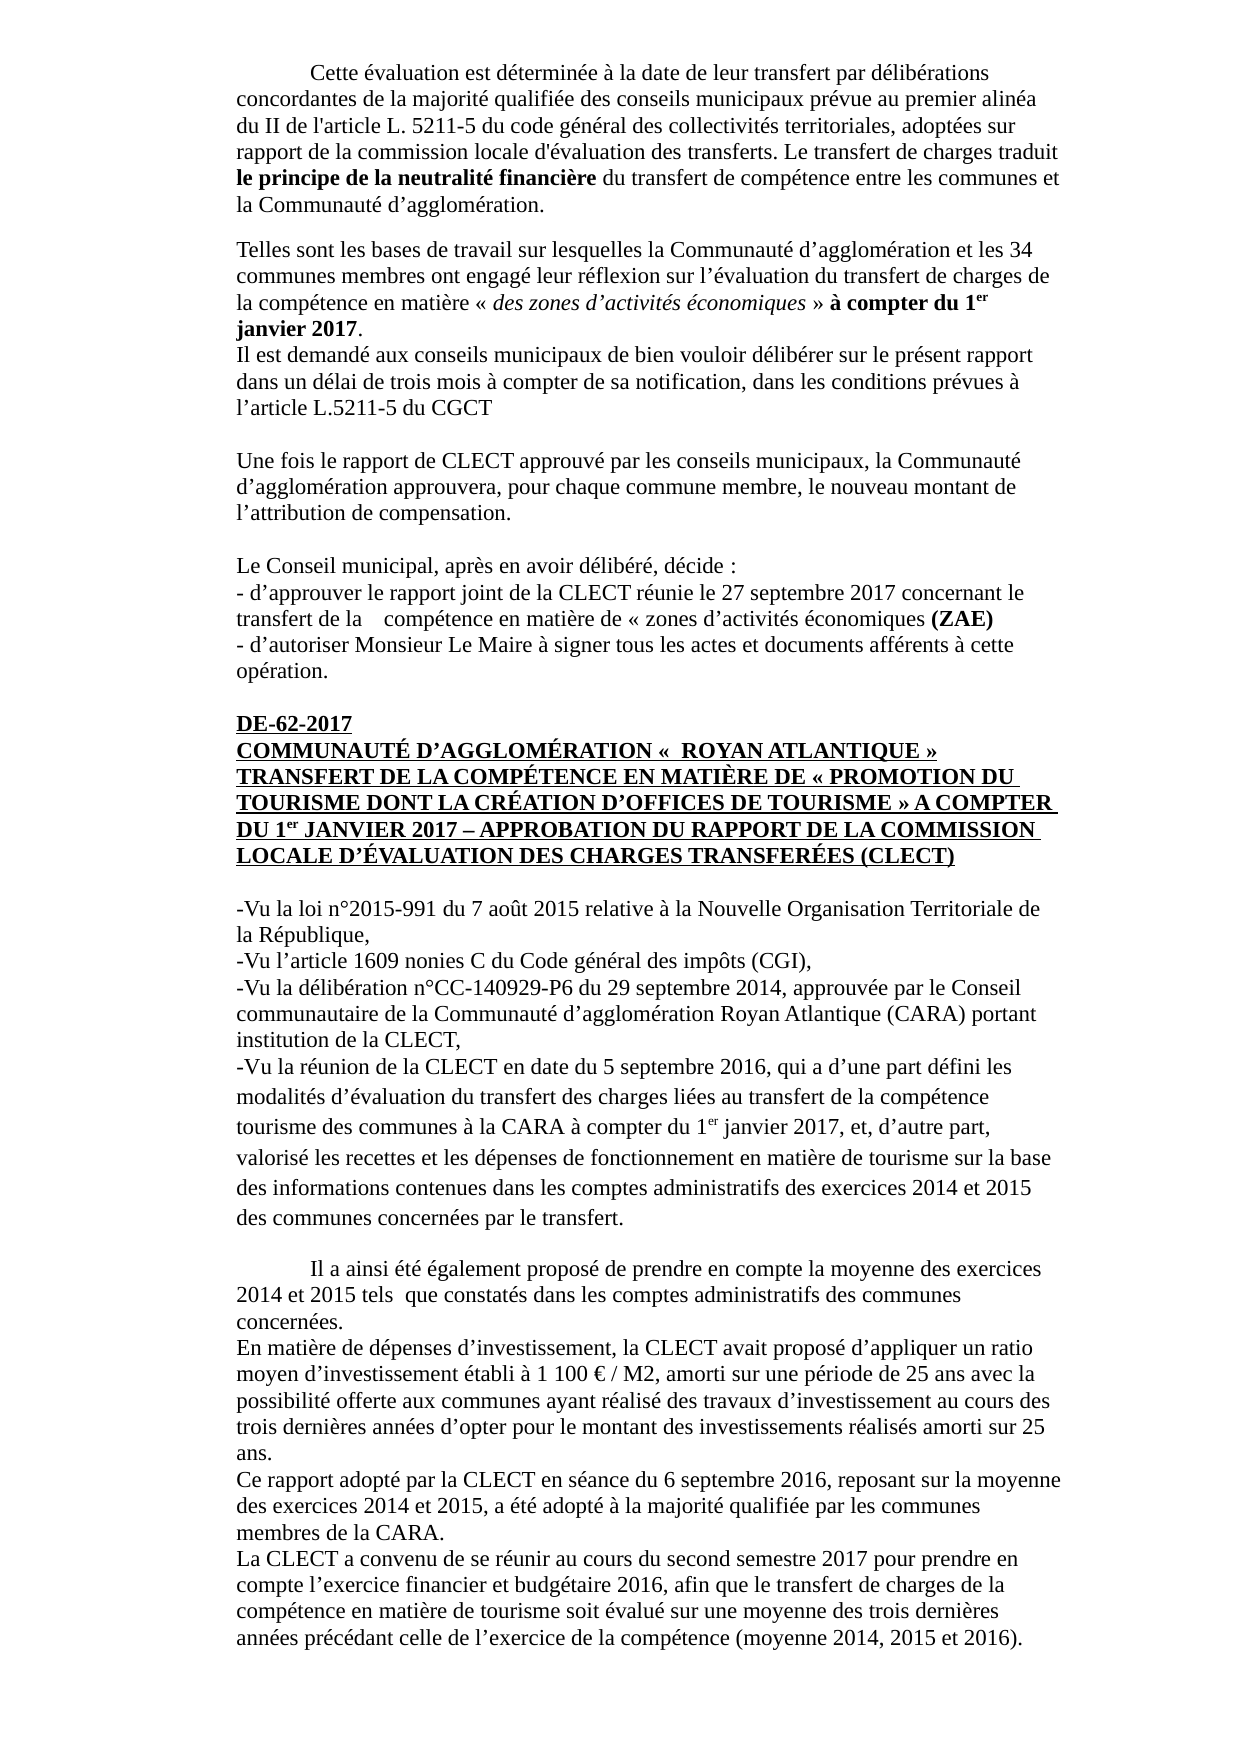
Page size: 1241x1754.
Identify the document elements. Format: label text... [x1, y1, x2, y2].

text Il a ainsi été également proposé de prendre en compte la moyenne des exercices 2014 et 2015 tels que constatés dans les comptes administratifs des communes concernées. [236, 1255, 1063, 1334]
text TRANSFERT DE LA COMPÉTENCE EN MATIÈRE DE « PROMOTION DU TOURISME DONT LA CRÉATION D’OFFICES DE TOURISME » A COMPTER DU 1er JANVIER 2017 – APPROBATION DU RAPPORT DE LA COMMISSION LOCALE D’ÉVALUATION DES CHARGES TRANSFERÉES (CLECT) [236, 763, 1063, 868]
text - d’approuver le rapport joint de la CLECT réunie le 27 septembre 2017 concernant le transfert de la compétence en matière de « zones d’activités économiques (ZAE) [236, 578, 1063, 631]
text Le Conseil municipal, après en avoir délibéré, décide : [236, 552, 1063, 578]
text -Vu la délibération n°CC-140929-P6 du 29 septembre 2014, approuvée par le Conseil communautaire de la Communauté d’agglomération Royan Atlantique (CARA) portant institution de la CLECT, [236, 974, 1063, 1053]
text COMMUNAUTÉ D’AGGLOMÉRATION « ROYAN ATLANTIQUE » [236, 737, 1063, 763]
text Telles sont les bases de travail sur lesquelles la Communauté d’agglomération et les 34 communes membres ont engagé leur réflexion sur l’évaluation du transfert de charges de la compétence en matière « des zones d’activités économiques » à compter du 1er janvier 2017. [236, 236, 1063, 341]
text Il est demandé aux conseils municipaux de bien vouloir délibérer sur le présent rapport dans un délai de trois mois à compter de sa notification, dans les conditions prévues à l’article L.5211-5 du CGCT [236, 341, 1063, 420]
text La CLECT a convenu de se réunir au cours du second semestre 2017 pour prendre en compte l’exercice financier et budgétaire 2016, afin que le transfert de charges de la compétence en matière de tourisme soit évalué sur une moyenne des trois dernières années précédant celle de l’exercice de la compétence (moyenne 2014, 2015 et 2016). [236, 1545, 1063, 1650]
text En matière de dépenses d’investissement, la CLECT avait proposé d’appliquer un ratio moyen d’investissement établi à 1 100 € / M2, amorti sur une période de 25 ans avec la possibilité offerte aux communes ayant réalisé des travaux d’investissement au cours des trois dernières années d’opter pour le montant des investissements réalisés amorti sur 25 ans. [236, 1334, 1063, 1466]
text -Vu l’article 1609 nonies C du Code général des impôts (CGI), [236, 947, 1063, 974]
text Ce rapport adopté par la CLECT en séance du 6 septembre 2016, reposant sur la moyenne des exercices 2014 et 2015, a été adopté à la majorité qualifiée par les communes membres de la CARA. [236, 1466, 1063, 1545]
text Une fois le rapport de CLECT approuvé par les conseils municipaux, la Communauté d’agglomération approuvera, pour chaque commune membre, le nouveau montant de l’attribution de compensation. [236, 447, 1063, 526]
text Cette évaluation est déterminée à la date de leur transfert par délibérations concordantes de la majorité qualifiée des conseils municipaux prévue au premier alinéa du II de l'article L. 5211-5 du code général des collectivités territoriales, adoptées sur rapport de la commission locale d'évaluation des transferts. Le transfert de charges traduit le principe de la neutralité financière du transfert de compétence entre les communes et la Communauté d’agglomération. [236, 59, 1063, 217]
text DE-62-2017 [236, 710, 1063, 737]
list -Vu la réunion de la CLECT en date du 5 septembre 2016, qui a d’une part défini les modalités d’évaluation du transfert des charges liées au transfert de la compétence tourisme des communes à la CARA à compter du 1er janvier 2017, et, d’autre part, valorisé les recettes et les dépenses de fonctionnement en matière de tourisme sur la base des informations contenues dans les comptes administratifs des exercices 2014 et 2015 des communes concernées par le transfert. [236, 1053, 1063, 1230]
text -Vu la loi n°2015-991 du 7 août 2015 relative à la Nouvelle Organisation Territoriale de la République, [236, 895, 1063, 947]
text - d’autoriser Monsieur Le Maire à signer tous les actes et documents afférents à cette opération. [236, 631, 1063, 684]
